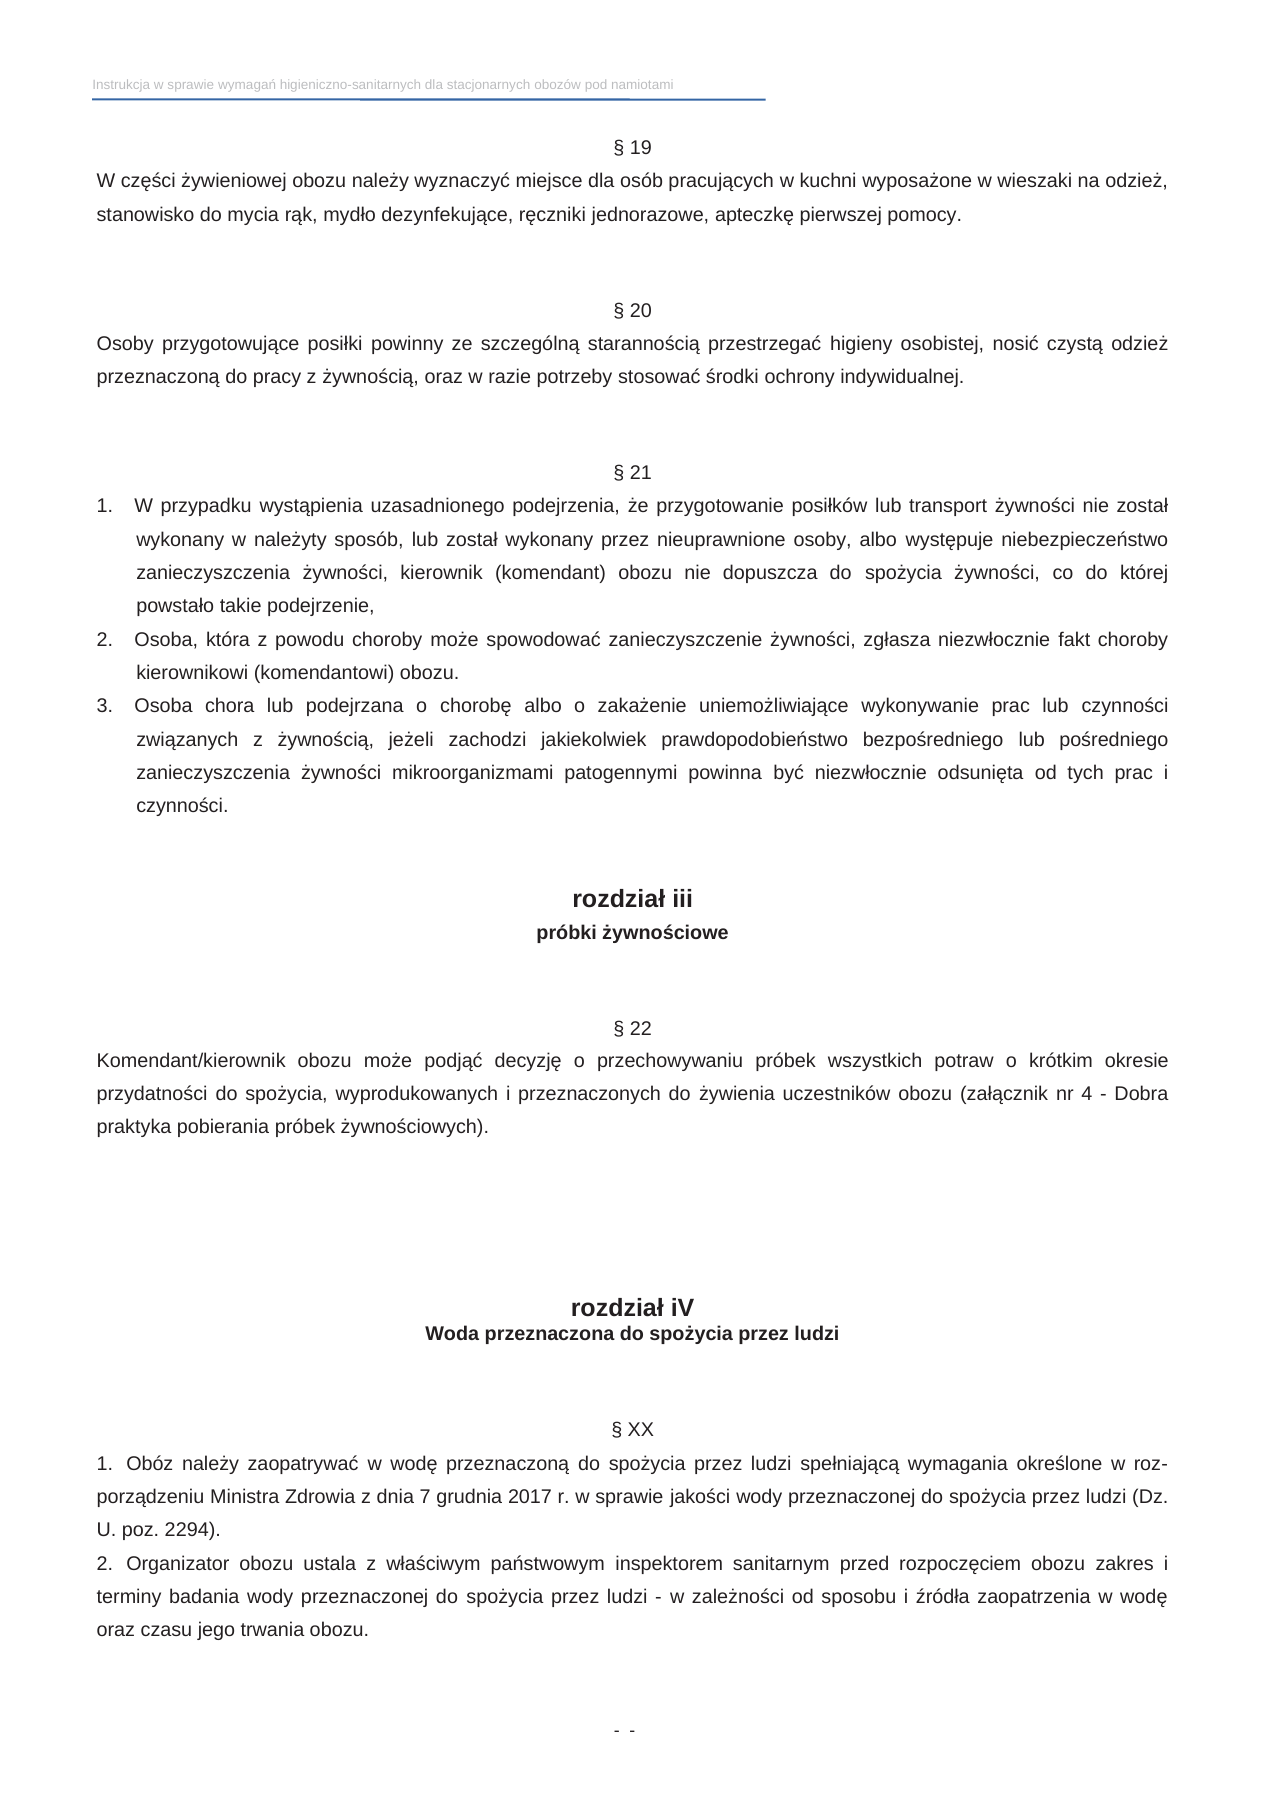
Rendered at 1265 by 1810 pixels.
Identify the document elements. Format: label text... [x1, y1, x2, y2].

text rozdział iV [96, 1293, 1168, 1322]
list Obóz należy zaopatrywać w wodę przeznaczoną do spożycia przez ludzi spełniającą wymagania określone w rozporządzeniu Ministra Zdrowia z dnia 7 grudnia 2017 r. w sprawie jakości wody przeznaczonej do spożycia przez ludzi (Dz. U. poz. 2294). [96, 1451, 1168, 1541]
list Osoba, która z powodu choroby może spowodować zanieczyszczenie żywności, zgłasza niezwłocznie fakt choroby kierownikowi (komendantowi) obozu. [96, 628, 1168, 684]
text Woda przeznaczona do spożycia przez ludzi [96, 1322, 1168, 1345]
text § 21 [96, 461, 1168, 484]
list Organizator obozu ustala z właściwym państwowym inspektorem sanitarnym przed rozpoczęciem obozu zakres i terminy badania wody przeznaczonej do spożycia przez ludzi - w zależności od sposobu i źródła zaopatrzenia w wodę oraz czasu jego trwania obozu. [96, 1551, 1168, 1641]
list Osoba chora lub podejrzana o chorobę albo o zakażenie uniemożliwiające wykonywanie prac lub czynności związanych z żywnością, jeżeli zachodzi jakiekolwiek prawdopodobieństwo bezpośredniego lub pośredniego zanieczyszczenia żywności mikroorganizmami patogennymi powinna być niezwłocznie odsunięta od tych prac i czynności. [96, 694, 1168, 817]
text Osoby przygotowujące posiłki powinny ze szczególną starannością przestrzegać higieny osobistej, nosić czystą odzież przeznaczoną do pracy z żywnością, oraz w razie potrzeby stosować środki ochrony indywidualnej. [96, 332, 1168, 388]
text § 22 [96, 1016, 1168, 1039]
list W przypadku wystąpienia uzasadnionego podejrzenia, że przygotowanie posiłków lub transport żywności nie został wykonany w należyty sposób, lub został wykonany przez nieuprawnione osoby, albo występuje niebezpieczeństwo zanieczyszczenia żywności, kierownik (komendant) obozu nie dopuszcza do spożycia żywności, co do której powstało takie podejrzenie, [96, 494, 1168, 617]
text § 19 [96, 136, 1168, 159]
text Komendant/kierownik obozu może podjąć decyzję o przechowywaniu próbek wszystkich potraw o krótkim okresie przydatności do spożycia, wyprodukowanych i przeznaczonych do żywienia uczestników obozu (załącznik nr 4 - Dobra praktyka pobierania próbek żywnościowych). [96, 1049, 1168, 1138]
text § 20 [96, 298, 1168, 321]
text próbki żywnościowe [96, 921, 1168, 943]
text W części żywieniowej obozu należy wyznaczyć miejsce dla osób pracujących w kuchni wyposażone w wieszaki na odzież, stanowisko do mycia rąk, mydło dezynfekujące, ręczniki jednorazowe, apteczkę pierwszej pomocy. [96, 169, 1168, 225]
text rozdział iii [96, 884, 1168, 913]
text § XX [96, 1418, 1168, 1441]
